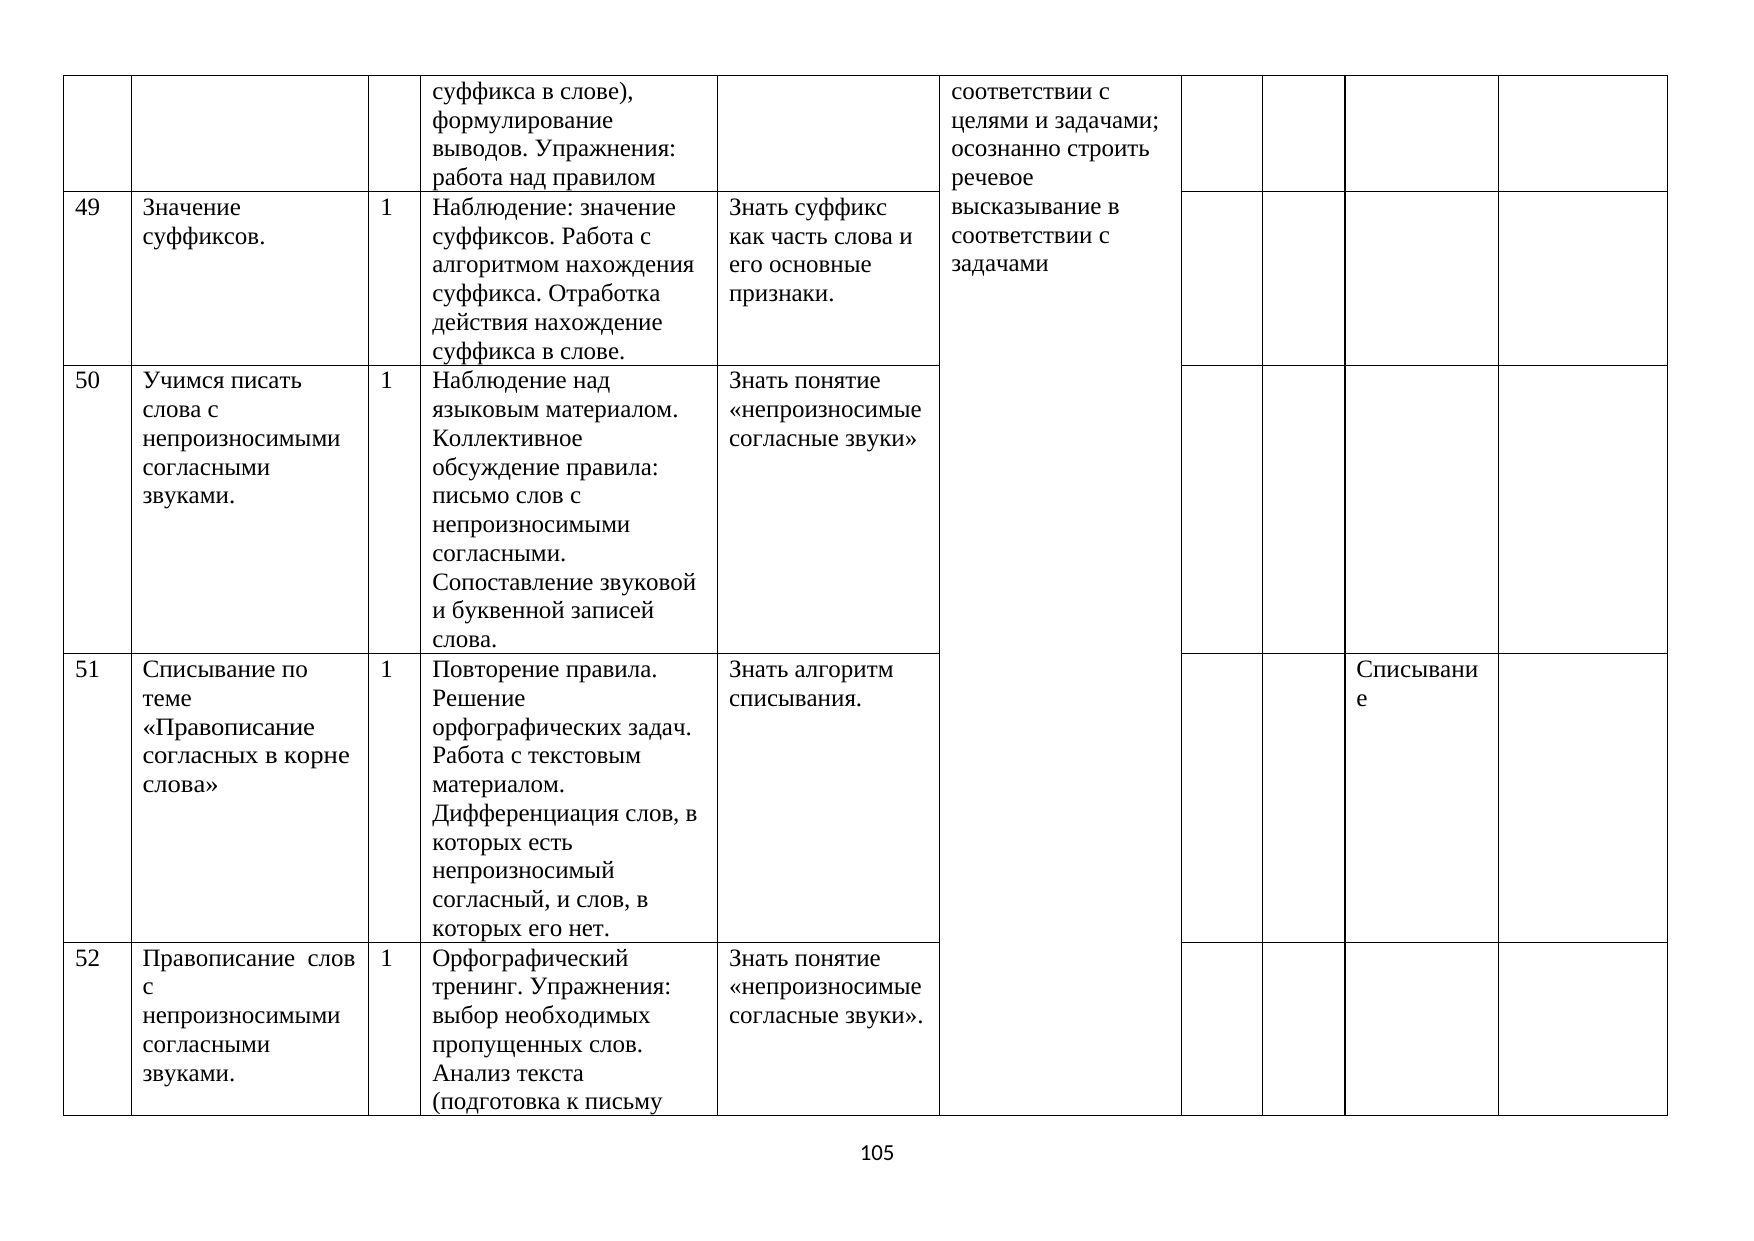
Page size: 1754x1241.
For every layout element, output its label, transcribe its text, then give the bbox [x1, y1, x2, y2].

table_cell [421, 943, 717, 1115]
table_cell [1346, 943, 1498, 1115]
table_cell 1 [369, 366, 420, 653]
table_cell [1346, 192, 1498, 364]
table_cell Знать алгоритм списывания. [718, 654, 939, 942]
table_cell Знать суффикс как часть слова и его основные признаки. [718, 192, 939, 364]
table_cell 1 [369, 192, 420, 364]
table_cell Наблюдение над языковым материалом. Коллективное обсуждение правила: письмо слов с непроизносимыми согласными. Сопоставление звуковой и буквенной записей слова. [421, 366, 717, 653]
table_cell [1499, 76, 1667, 191]
table_cell [1182, 192, 1262, 364]
table_cell Списывание [1346, 654, 1498, 942]
table_cell [1263, 366, 1344, 653]
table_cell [718, 943, 939, 1115]
table_cell 48 [64, 76, 131, 191]
table_cell Списывание по теме «Правописание согласных в корне слова» [132, 654, 368, 942]
table_cell Повторение правила. Решение орфографических задач. Работа с текстовым материалом. Дифференциация слов, в которых есть непроизносимый согласный, и слов, в которых его нет. [421, 654, 717, 942]
table_cell [1263, 76, 1344, 191]
table_cell [1182, 943, 1262, 1115]
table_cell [421, 76, 717, 191]
table_cell 51 [64, 654, 131, 942]
table_cell [1499, 943, 1667, 1115]
table_cell Знать понятие «непроизносимые согласные звуки» [718, 366, 939, 653]
table_cell 50 [64, 366, 131, 653]
table_cell [1182, 366, 1262, 653]
table_cell Значение суффиксов. [132, 192, 368, 364]
table_cell 49 [64, 192, 131, 364]
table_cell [132, 76, 368, 191]
table_cell [1499, 192, 1667, 364]
table_cell [1263, 654, 1344, 942]
table_cell [1346, 76, 1498, 191]
table_cell [1499, 654, 1667, 942]
table_cell Наблюдение: значение суффиксов. Работа с алгоритмом нахождения суффикса. Отработка действия нахождение суффикса в слове. [421, 192, 717, 364]
table_cell [1263, 192, 1344, 364]
table_cell [1346, 366, 1498, 653]
table_cell 1 [369, 76, 420, 191]
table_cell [718, 76, 939, 191]
table_cell Учимся писать слова с непроизносимыми согласными звуками. [132, 366, 368, 653]
table_cell 1 [369, 654, 420, 942]
table_cell 1 [369, 943, 420, 1115]
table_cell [132, 943, 368, 1115]
table_cell [1499, 366, 1667, 653]
table_cell 52 [64, 943, 131, 1115]
table_cell [1182, 654, 1262, 942]
table_cell [1263, 943, 1344, 1115]
table_cell [1182, 76, 1262, 191]
